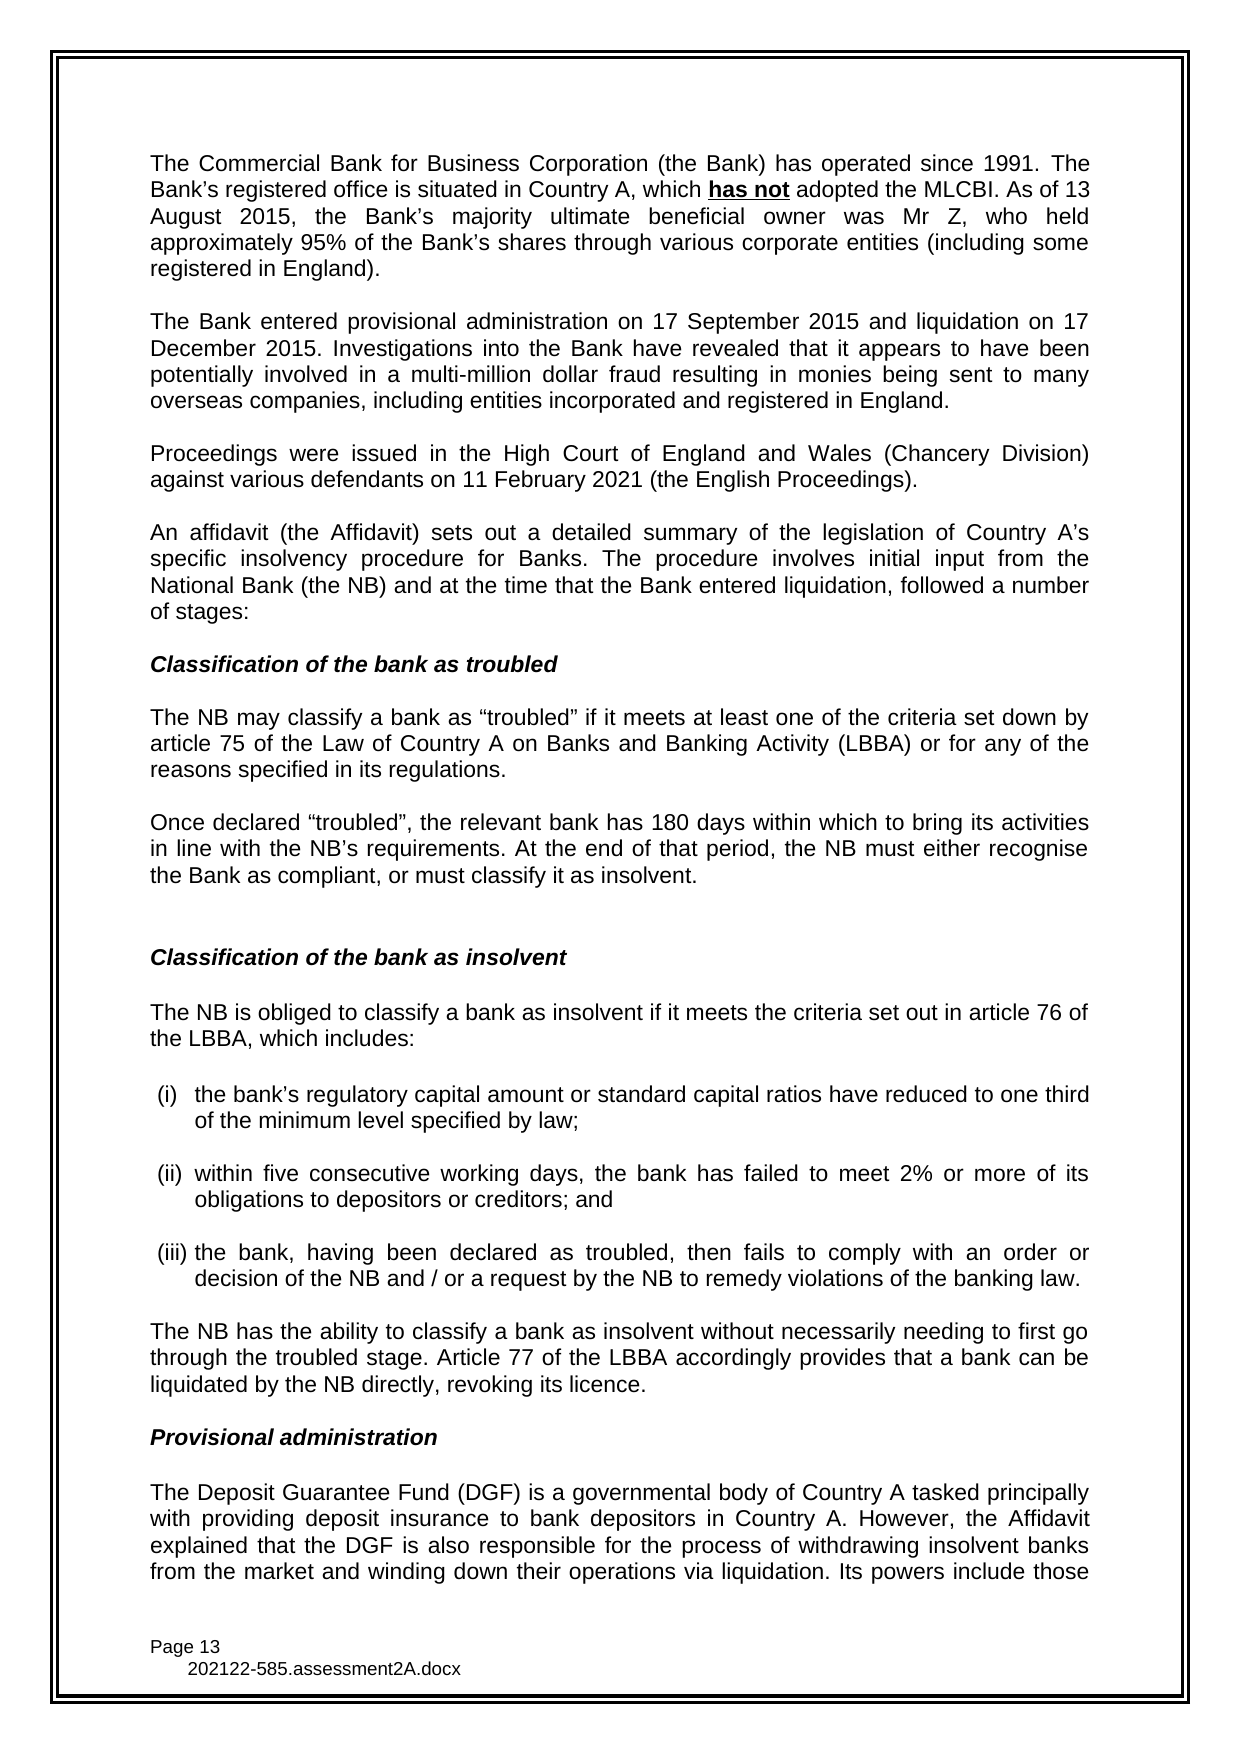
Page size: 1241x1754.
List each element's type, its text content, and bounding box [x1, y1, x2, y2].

list the bank’s regulatory capital amount or standard capital ratios have reduced to one third of the minimum level specified by law; [157, 1081, 1090, 1133]
list within five consecutive working days, the bank has failed to meet 2% or more of its obligations to depositors or creditors; and [157, 1160, 1090, 1213]
text Once declared “troubled”, the relevant bank has 180 days within which to bring its activities in line with the NB’s requirements. At the end of that period, the NB must either recognise the Bank as compliant, or must classify it as insolvent. [150, 809, 1090, 888]
text Classification of the bank as troubled [150, 651, 1090, 677]
text The NB is obliged to classify a bank as insolvent if it meets the criteria set out in article 76 of the LBBA, which includes: [150, 999, 1090, 1052]
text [150, 1479, 1090, 1584]
text The Commercial Bank for Business Corporation (the Bank) has operated since 1991. The Bank’s registered office is situated in Country A, which has not adopted the MLCBI. As of 13 August 2015, the Bank’s majority ultimate beneficial owner was Mr Z, who held approximately 95% of the Bank’s shares through various corporate entities (including some registered in England). [150, 150, 1090, 282]
text An affidavit (the Affidavit) sets out a detailed summary of the legislation of Country A’s specific insolvency procedure for Banks. The procedure involves initial input from the National Bank (the NB) and at the time that the Bank entered liquidation, followed a number of stages: [150, 519, 1090, 624]
text The NB has the ability to classify a bank as insolvent without necessarily needing to first go through the troubled stage. Article 77 of the LBBA accordingly provides that a bank can be liquidated by the NB directly, revoking its licence. [150, 1318, 1090, 1397]
list the bank, having been declared as troubled, then fails to comply with an order or decision of the NB and / or a request by the NB to remedy violations of the banking law. [157, 1239, 1090, 1292]
text The NB may classify a bank as “troubled” if it meets at least one of the criteria set down by article 75 of the Law of Country A on Banks and Banking Activity (LBBA) or for any of the reasons specified in its regulations. [150, 703, 1090, 782]
text Provisional administration [150, 1423, 1090, 1450]
text The Bank entered provisional administration on 17 September 2015 and liquidation on 17 December 2015. Investigations into the Bank have revealed that it appears to have been potentially involved in a multi-million dollar fraud resulting in monies being sent to many overseas companies, including entities incorporated and registered in England. [150, 308, 1090, 413]
text Proceedings were issued in the High Court of England and Wales (Chancery Division) against various defendants on 11 February 2021 (the English Proceedings). [150, 440, 1090, 493]
text Classification of the bank as insolvent [150, 943, 1090, 970]
